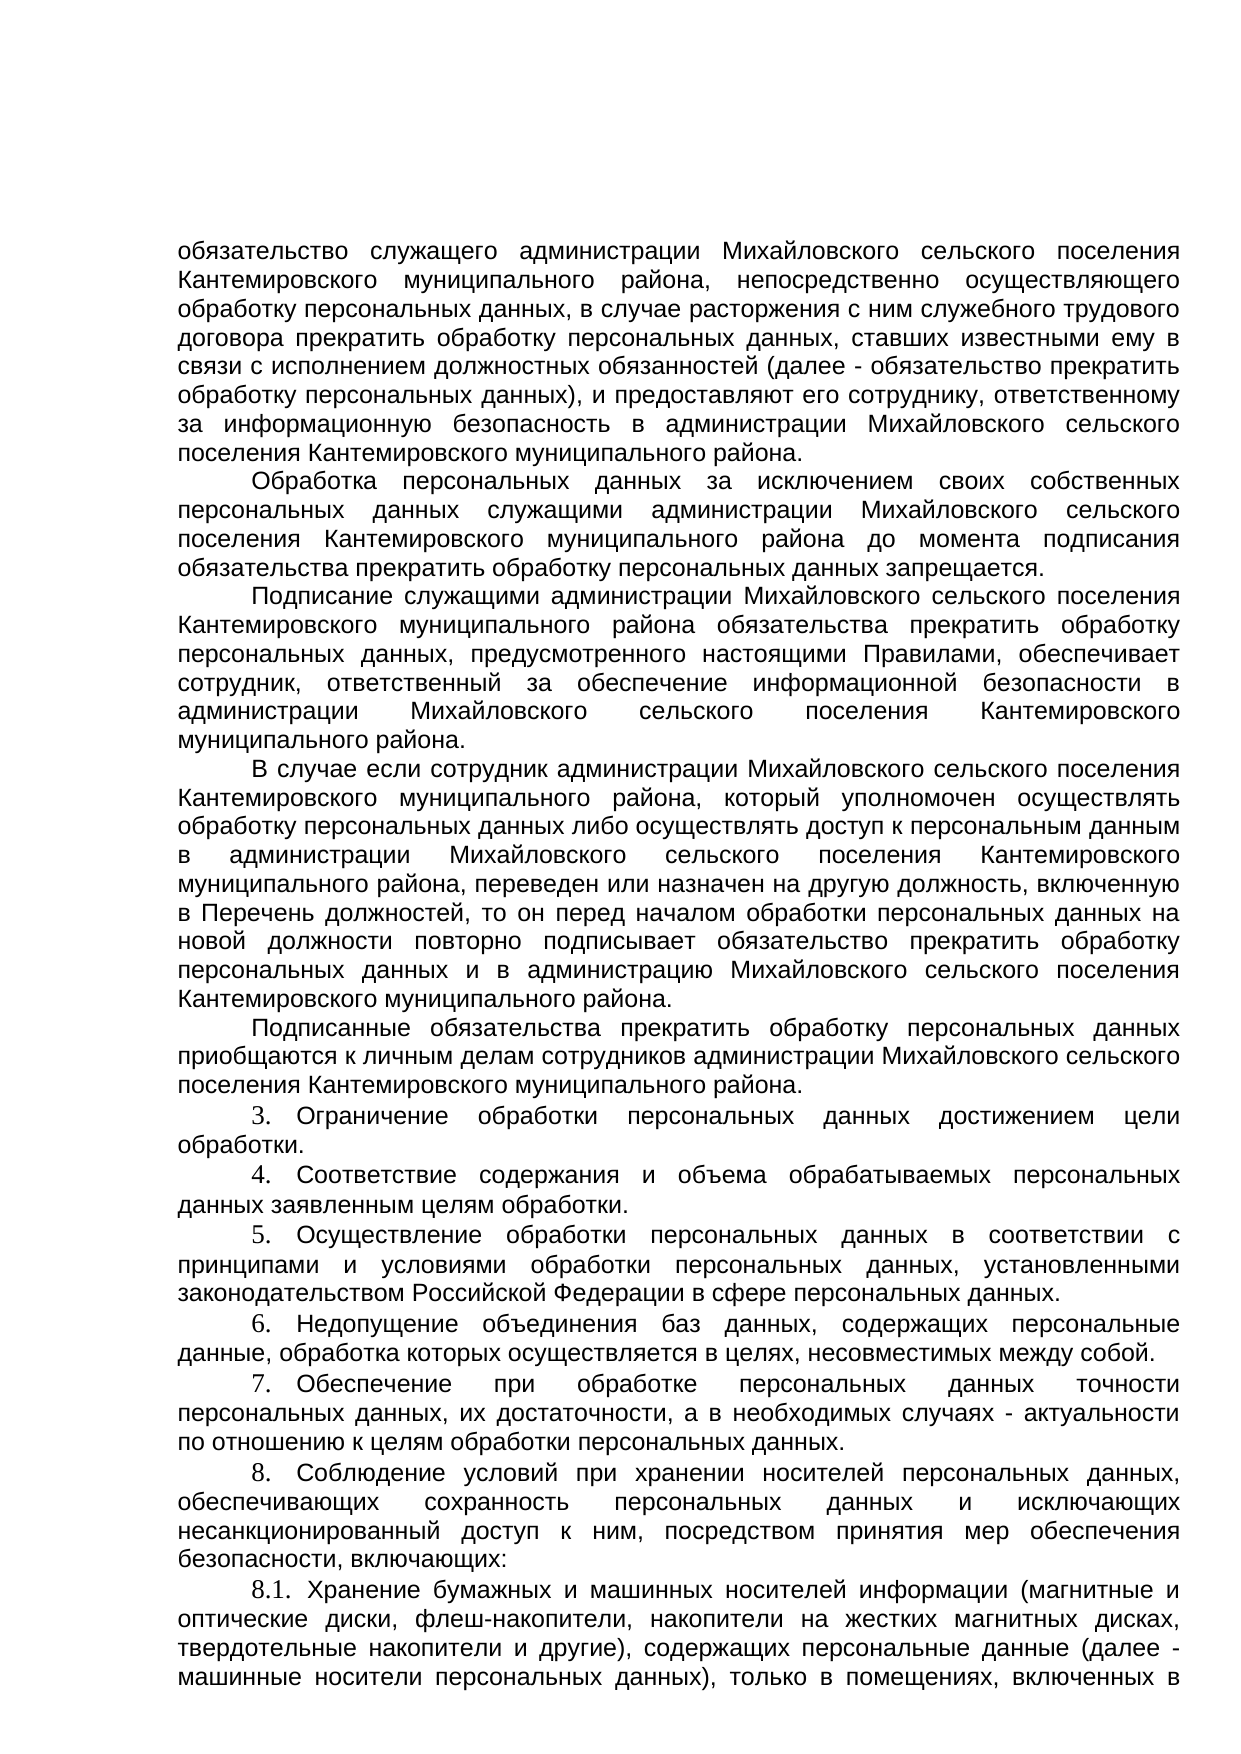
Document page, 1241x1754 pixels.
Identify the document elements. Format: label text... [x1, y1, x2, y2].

text Подписание служащими администрации Михайловского сельского поселения Кантемировского муниципального района обязательства прекратить обработку персональных данных, предусмотренного настоящими Правилами, обеспечивает сотрудник, ответственный за обеспечение информационной безопасности в администрации Михайловского сельского поселения Кантемировского муниципального района. [177, 581, 1181, 754]
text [177, 236, 1181, 466]
list Недопущение объединения баз данных, содержащих персональные данные, обработка которых осуществляется в целях, несовместимых между собой. [177, 1307, 1181, 1367]
list Ограничение обработки персональных данных достижением цели обработки. [177, 1099, 1181, 1159]
list Обеспечение при обработке персональных данных точности персональных данных, их достаточности, а в необходимых случаях - актуальности по отношению к целям обработки персональных данных. [177, 1367, 1181, 1456]
text Обработка персональных данных за исключением своих собственных персональных данных служащими администрации Михайловского сельского поселения Кантемировского муниципального района до момента подписания обязательства прекратить обработку персональных данных запрещается. [177, 466, 1181, 581]
text В случае если сотрудник администрации Михайловского сельского поселения Кантемировского муниципального района, который уполномочен осуществлять обработку персональных данных либо осуществлять доступ к персональным данным в администрации Михайловского сельского поселения Кантемировского муниципального района, переведен или назначен на другую должность, включенную в Перечень должностей, то он перед началом обработки персональных данных на новой должности повторно подписывает обязательство прекратить обработку персональных данных и в администрацию Михайловского сельского поселения Кантемировского муниципального района. [177, 754, 1181, 1012]
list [177, 1573, 1181, 1691]
list Соответствие содержания и объема обрабатываемых персональных данных заявленным целям обработки. [177, 1159, 1181, 1218]
list Соблюдение условий при хранении носителей персональных данных, обеспечивающих сохранность персональных данных и исключающих несанкционированный доступ к ним, посредством принятия мер обеспечения безопасности, включающих: [177, 1456, 1181, 1573]
text Подписанные обязательства прекратить обработку персональных данных приобщаются к личным делам сотрудников администрации Михайловского сельского поселения Кантемировского муниципального района. [177, 1012, 1181, 1099]
list Осуществление обработки персональных данных в соответствии с принципами и условиями обработки персональных данных, установленными законодательством Российской Федерации в сфере персональных данных. [177, 1218, 1181, 1307]
